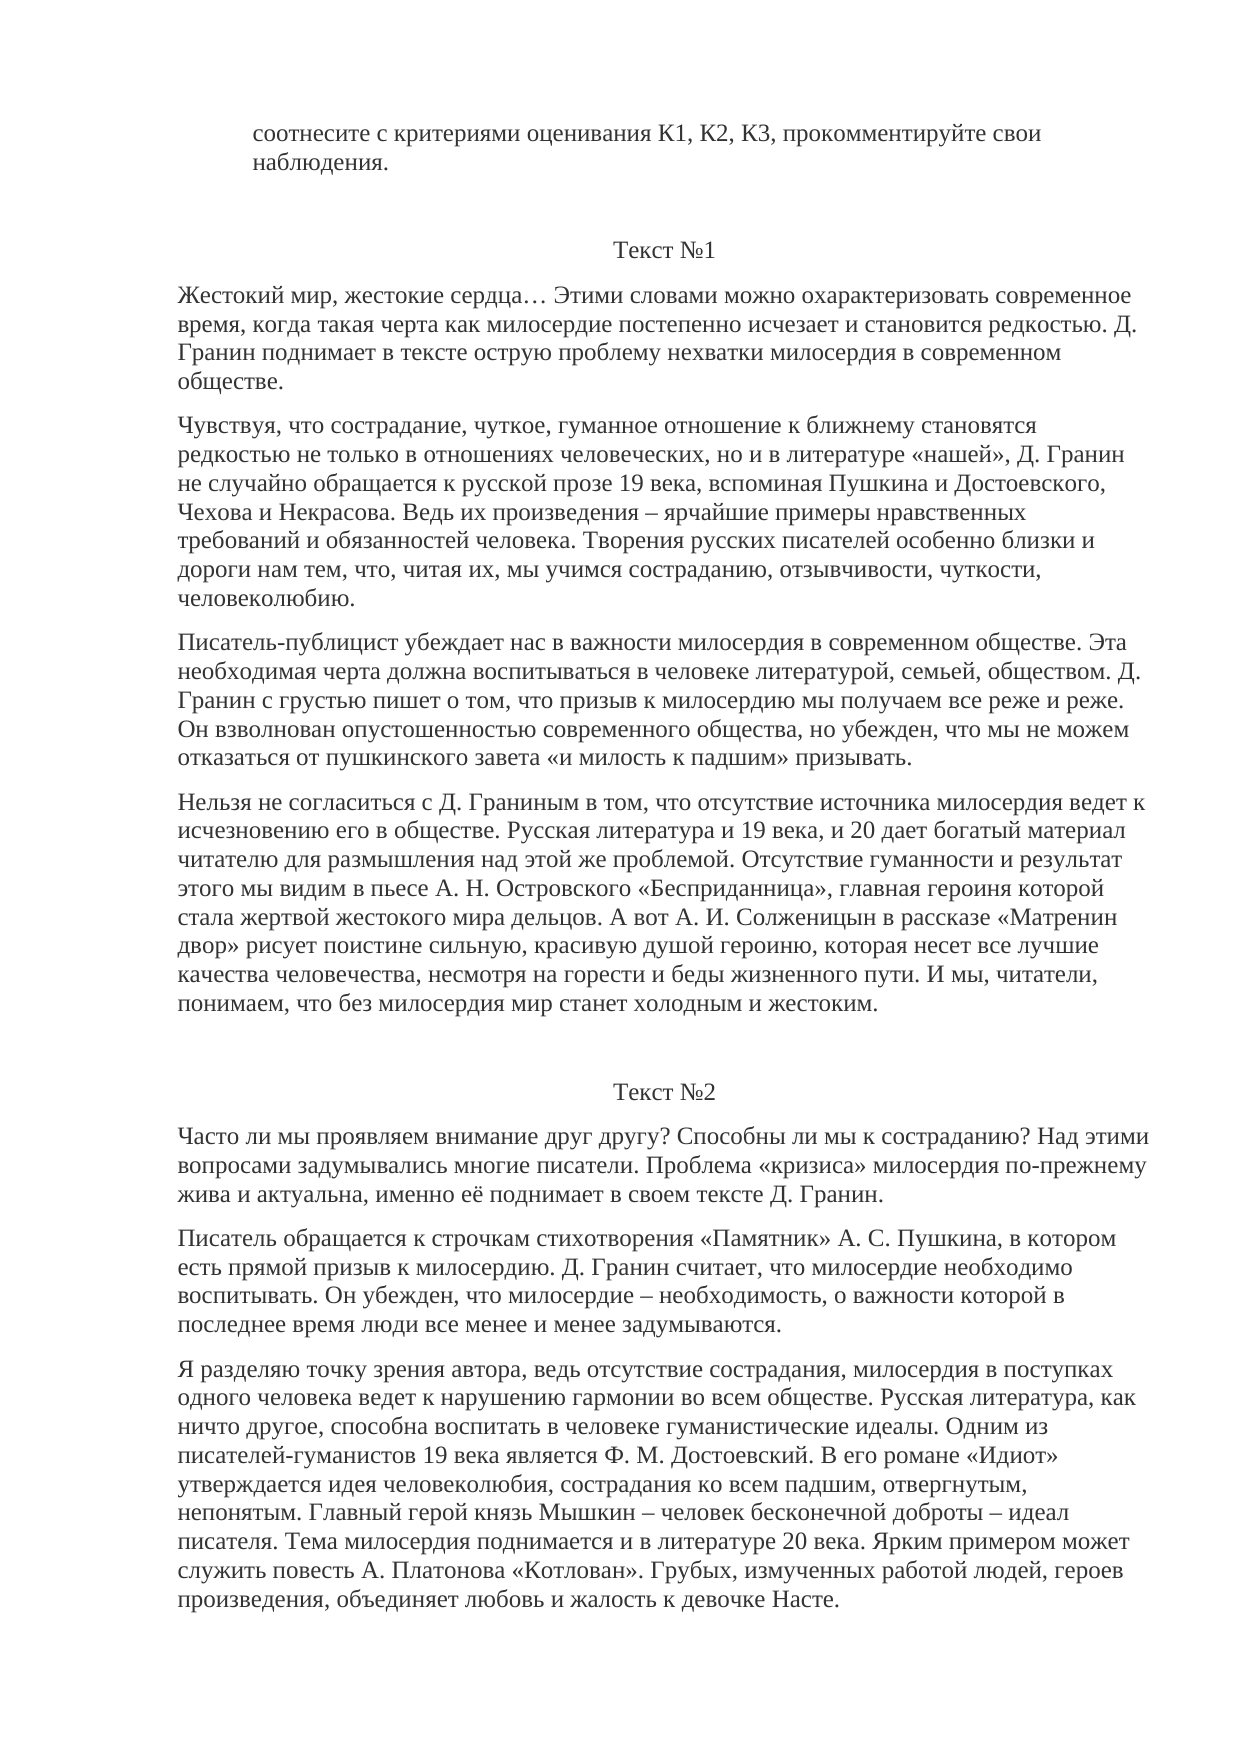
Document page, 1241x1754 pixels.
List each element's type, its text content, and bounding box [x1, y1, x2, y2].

text Писатель-публицист убеждает нас в важности милосердия в современном обществе. Эта необходимая черта должна воспитываться в человеке литературой, семьей, обществом. Д. Гранин с грустью пишет о том, что призыв к милосердию мы получаем все реже и реже. Он взволнован опустошенностью современного общества, но убежден, что мы не можем отказаться от пушкинского завета «и милость к падшим» призывать. [177, 627, 1152, 771]
text Часто ли мы проявляем внимание друг другу? Способны ли мы к состраданию? Над этими вопросами задумывались многие писатели. Проблема «кризиса» милосердия по-прежнему жива и актуальна, именно её поднимает в своем тексте Д. Гранин. [177, 1121, 1152, 1207]
text Текст №2 [177, 1077, 1152, 1106]
text Писатель обращается к строчкам стихотворения «Памятник» А. С. Пушкина, в котором есть прямой призыв к милосердию. Д. Гранин считает, что милосердие необходимо воспитывать. Он убежден, что милосердие – необходимость, о важности которой в последнее время люди все менее и менее задумываются. [177, 1223, 1152, 1338]
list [215, 118, 1152, 176]
text Нельзя не согласиться с Д. Граниным в том, что отсутствие источника милосердия ведет к исчезновению его в обществе. Русская литература и 19 века, и 20 дает богатый материал читателю для размышления над этой же проблемой. Отсутствие гуманности и результат этого мы видим в пьесе А. Н. Островского «Бесприданница», главная героиня которой стала жертвой жестокого мира дельцов. А вот А. И. Солженицын в рассказе «Матренин двор» рисует поистине сильную, красивую душой героиню, которая несет все лучшие качества человечества, несмотря на горести и беды жизненного пути. И мы, читатели, понимаем, что без милосердия мир станет холодным и жестоким. [177, 787, 1152, 1017]
text Чувствуя, что сострадание, чуткое, гуманное отношение к ближнему становятся редкостью не только в отношениях человеческих, но и в литературе «нашей», Д. Гранин не случайно обращается к русской прозе 19 века, вспоминая Пушкина и Достоевского, Чехова и Некрасова. Ведь их произведения – ярчайшие примеры нравственных требований и обязанностей человека. Творения русских писателей особенно близки и дороги нам тем, что, читая их, мы учимся состраданию, отзывчивости, чуткости, человеколюбию. [177, 411, 1152, 612]
text Я разделяю точку зрения автора, ведь отсутствие сострадания, милосердия в поступках одного человека ведет к нарушению гармонии во всем обществе. Русская литература, как ничто другое, способна воспитать в человеке гуманистические идеалы. Одним из писателей-гуманистов 19 века является Ф. М. Достоевский. В его романе «Идиот» утверждается идея человеколюбия, сострадания ко всем падшим, отвергнутым, непонятым. Главный герой князь Мышкин – человек бесконечной доброты – идеал писателя. Тема милосердия поднимается и в литературе 20 века. Ярким примером может служить повесть А. Платонова «Котлован». Грубых, измученных работой людей, героев произведения, объединяет любовь и жалость к девочке Насте. [177, 1354, 1152, 1612]
text Текст №1 [177, 236, 1152, 264]
text Жестокий мир, жестокие сердца… Этими словами можно охарактеризовать современное время, когда такая черта как милосердие постепенно исчезает и становится редкостью. Д. Гранин поднимает в тексте острую проблему нехватки милосердия в современном обществе. [177, 280, 1152, 395]
